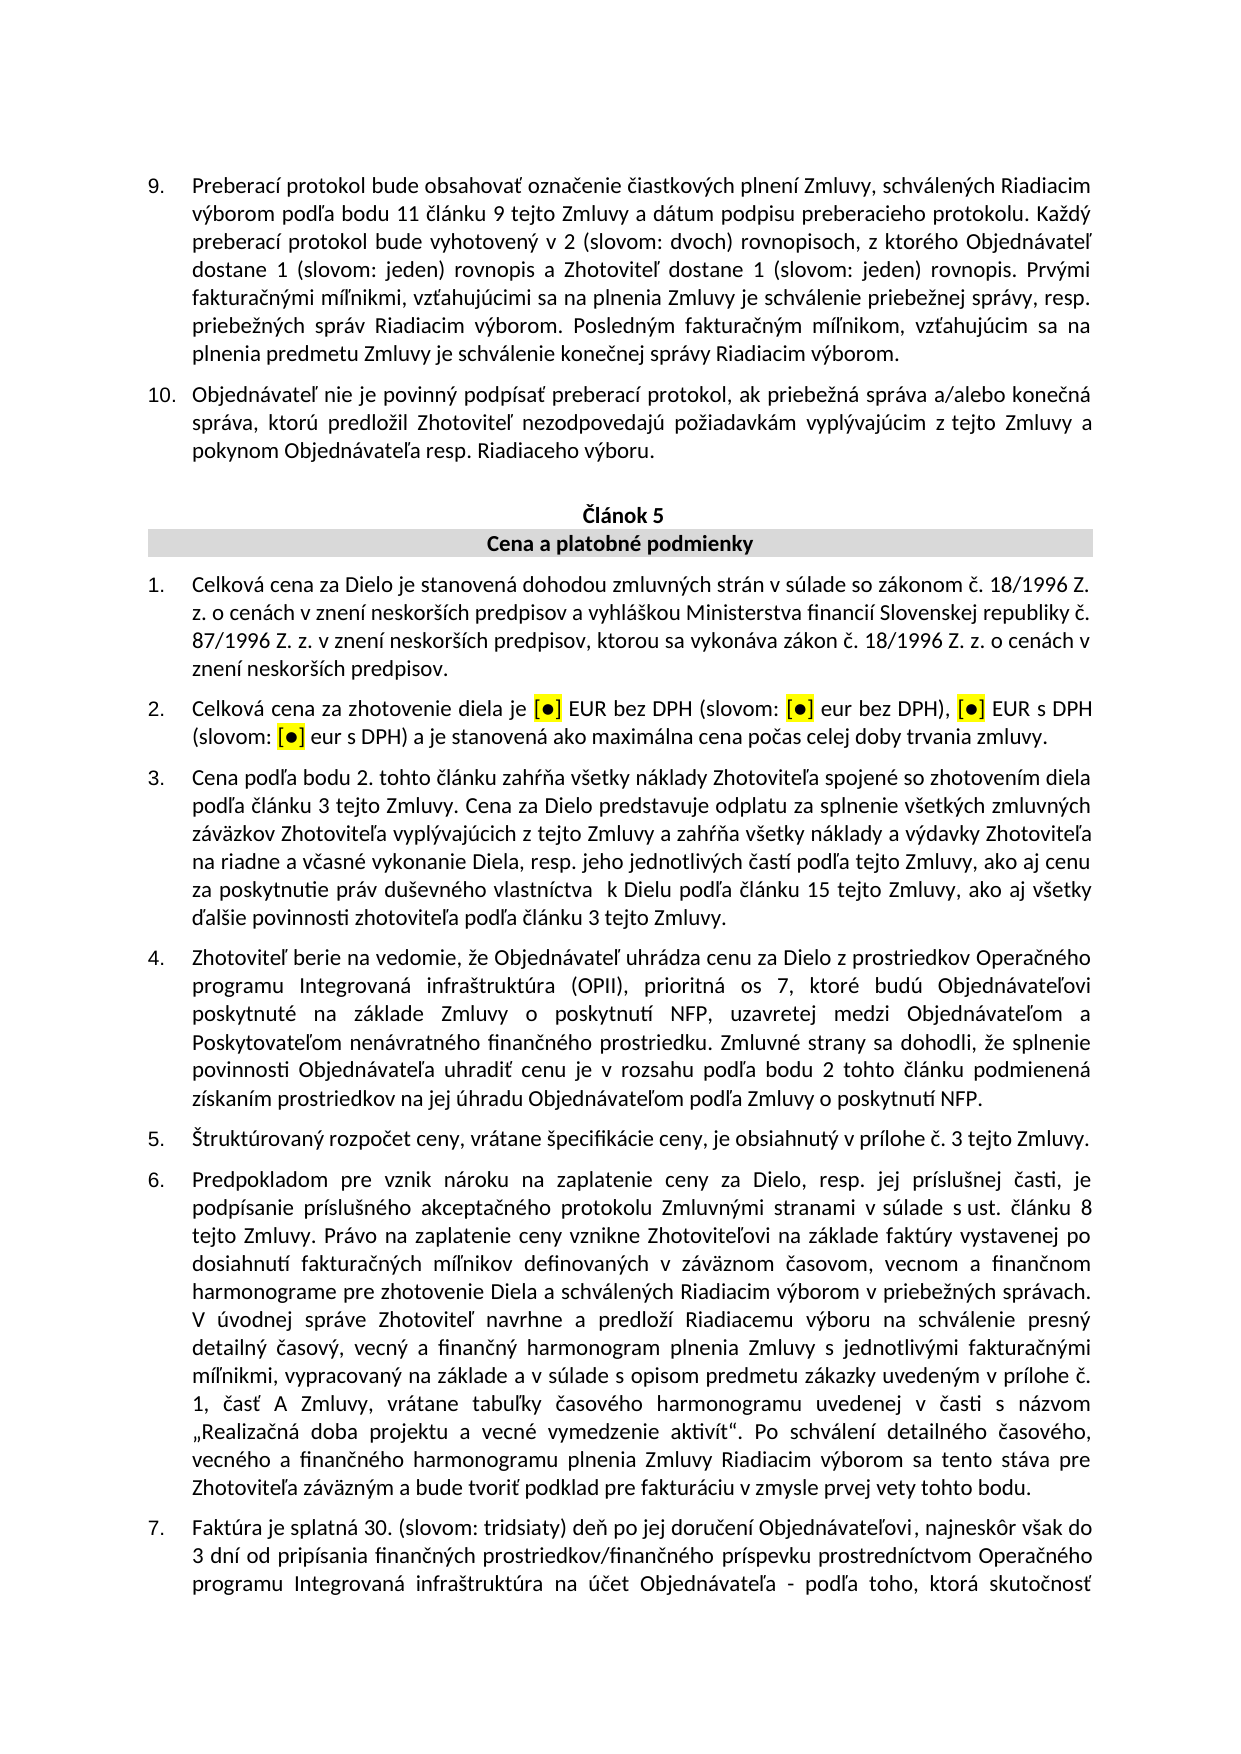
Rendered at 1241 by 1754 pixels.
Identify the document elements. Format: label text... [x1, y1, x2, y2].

list Celková cena za zhotovenie diela je [●] EUR bez DPH (slovom: [●] eur bez DPH), [●] EUR s DPH (slovom: [●] eur s DPH) a je stanovená ako maximálna cena počas celej doby trvania zmluvy. [148, 694, 1093, 750]
list Cena podľa bodu 2. tohto článku zahŕňa všetky náklady Zhotoviteľa spojené so zhotovením diela podľa článku 3 tejto Zmluvy. Cena za Dielo predstavuje odplatu za splnenie všetkých zmluvných záväzkov Zhotoviteľa vyplývajúcich z tejto Zmluvy a zahŕňa všetky náklady a výdavky Zhotoviteľa na riadne a včasné vykonanie Diela, resp. jeho jednotlivých častí podľa tejto Zmluvy, ako aj cenu za poskytnutie práv duševného vlastníctva k Dielu podľa článku 15 tejto Zmluvy, ako aj všetky ďalšie povinnosti zhotoviteľa podľa článku 3 tejto Zmluvy. [148, 763, 1093, 931]
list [148, 1513, 1093, 1597]
list Predpokladom pre vznik nároku na zaplatenie ceny za Dielo, resp. jej príslušnej časti, je podpísanie príslušného akceptačného protokolu Zmluvnými stranami v súlade s ust. článku 8 tejto Zmluvy. Právo na zaplatenie ceny vznikne Zhotoviteľovi na základe faktúry vystavenej po dosiahnutí fakturačných míľnikov definovaných v záväznom časovom, vecnom a finančnom harmonograme pre zhotovenie Diela a schválených Riadiacim výborom v priebežných správach. V úvodnej správe Zhotoviteľ navrhne a predloží Riadiacemu výboru na schválenie presný detailný časový, vecný a finančný harmonogram plnenia Zmluvy s jednotlivými fakturačnými míľnikmi, vypracovaný na základe a v súlade s opisom predmetu zákazky uvedeným v prílohe č. 1, časť A Zmluvy, vrátane tabuľky časového harmonogramu uvedenej v časti s názvom „Realizačná doba projektu a vecné vymedzenie aktivít“. Po schválení detailného časového, vecného a finančného harmonogramu plnenia Zmluvy Riadiacim výborom sa tento stáva pre Zhotoviteľa záväzným a bude tvoriť podklad pre fakturáciu v zmysle prvej vety tohto bodu. [148, 1165, 1093, 1501]
list Zhotoviteľ berie na vedomie, že Objednávateľ uhrádza cenu za Dielo z prostriedkov Operačného programu Integrovaná infraštruktúra (OPII), prioritná os 7, ktoré budú Objednávateľovi poskytnuté na základe Zmluvy o poskytnutí NFP, uzavretej medzi Objednávateľom a Poskytovateľom nenávratného finančného prostriedku. Zmluvné strany sa dohodli, že splnenie povinnosti Objednávateľa uhradiť cenu je v rozsahu podľa bodu 2 tohto článku podmienená získaním prostriedkov na jej úhradu Objednávateľom podľa Zmluvy o poskytnutí NFP. [148, 943, 1093, 1112]
list Štruktúrovaný rozpočet ceny, vrátane špecifikácie ceny, je obsiahnutý v prílohe č. 3 tejto Zmluvy. [148, 1124, 1093, 1152]
text Cena a platobné podmienky [148, 529, 1093, 557]
list Objednávateľ nie je povinný podpísať preberací protokol, ak priebežná správa a/alebo konečná správa, ktorú predložil Zhotoviteľ nezodpovedajú požiadavkám vyplývajúcim z tejto Zmluvy a pokynom Objednávateľa resp. Riadiaceho výboru. [148, 380, 1093, 464]
list Preberací protokol bude obsahovať označenie čiastkových plnení Zmluvy, schválených Riadiacim výborom podľa bodu 11 článku 9 tejto Zmluvy a dátum podpisu preberacieho protokolu. Každý preberací protokol bude vyhotovený v 2 (slovom: dvoch) rovnopisoch, z ktorého Objednávateľ dostane 1 (slovom: jeden) rovnopis a Zhotoviteľ dostane 1 (slovom: jeden) rovnopis. Prvými fakturačnými míľnikmi, vzťahujúcimi sa na plnenia Zmluvy je schválenie priebežnej správy, resp. priebežných správ Riadiacim výborom. Posledným fakturačným míľnikom, vzťahujúcim sa na plnenia predmetu Zmluvy je schválenie konečnej správy Riadiacim výborom. [148, 171, 1093, 367]
list Celková cena za Dielo je stanovená dohodou zmluvných strán v súlade so zákonom č. 18/1996 Z. z. o cenách v znení neskorších predpisov a vyhláškou Ministerstva financií Slovenskej republiky č. 87/1996 Z. z. v znení neskorších predpisov, ktorou sa vykonáva zákon č. 18/1996 Z. z. o cenách v znení neskorších predpisov. [148, 570, 1093, 682]
